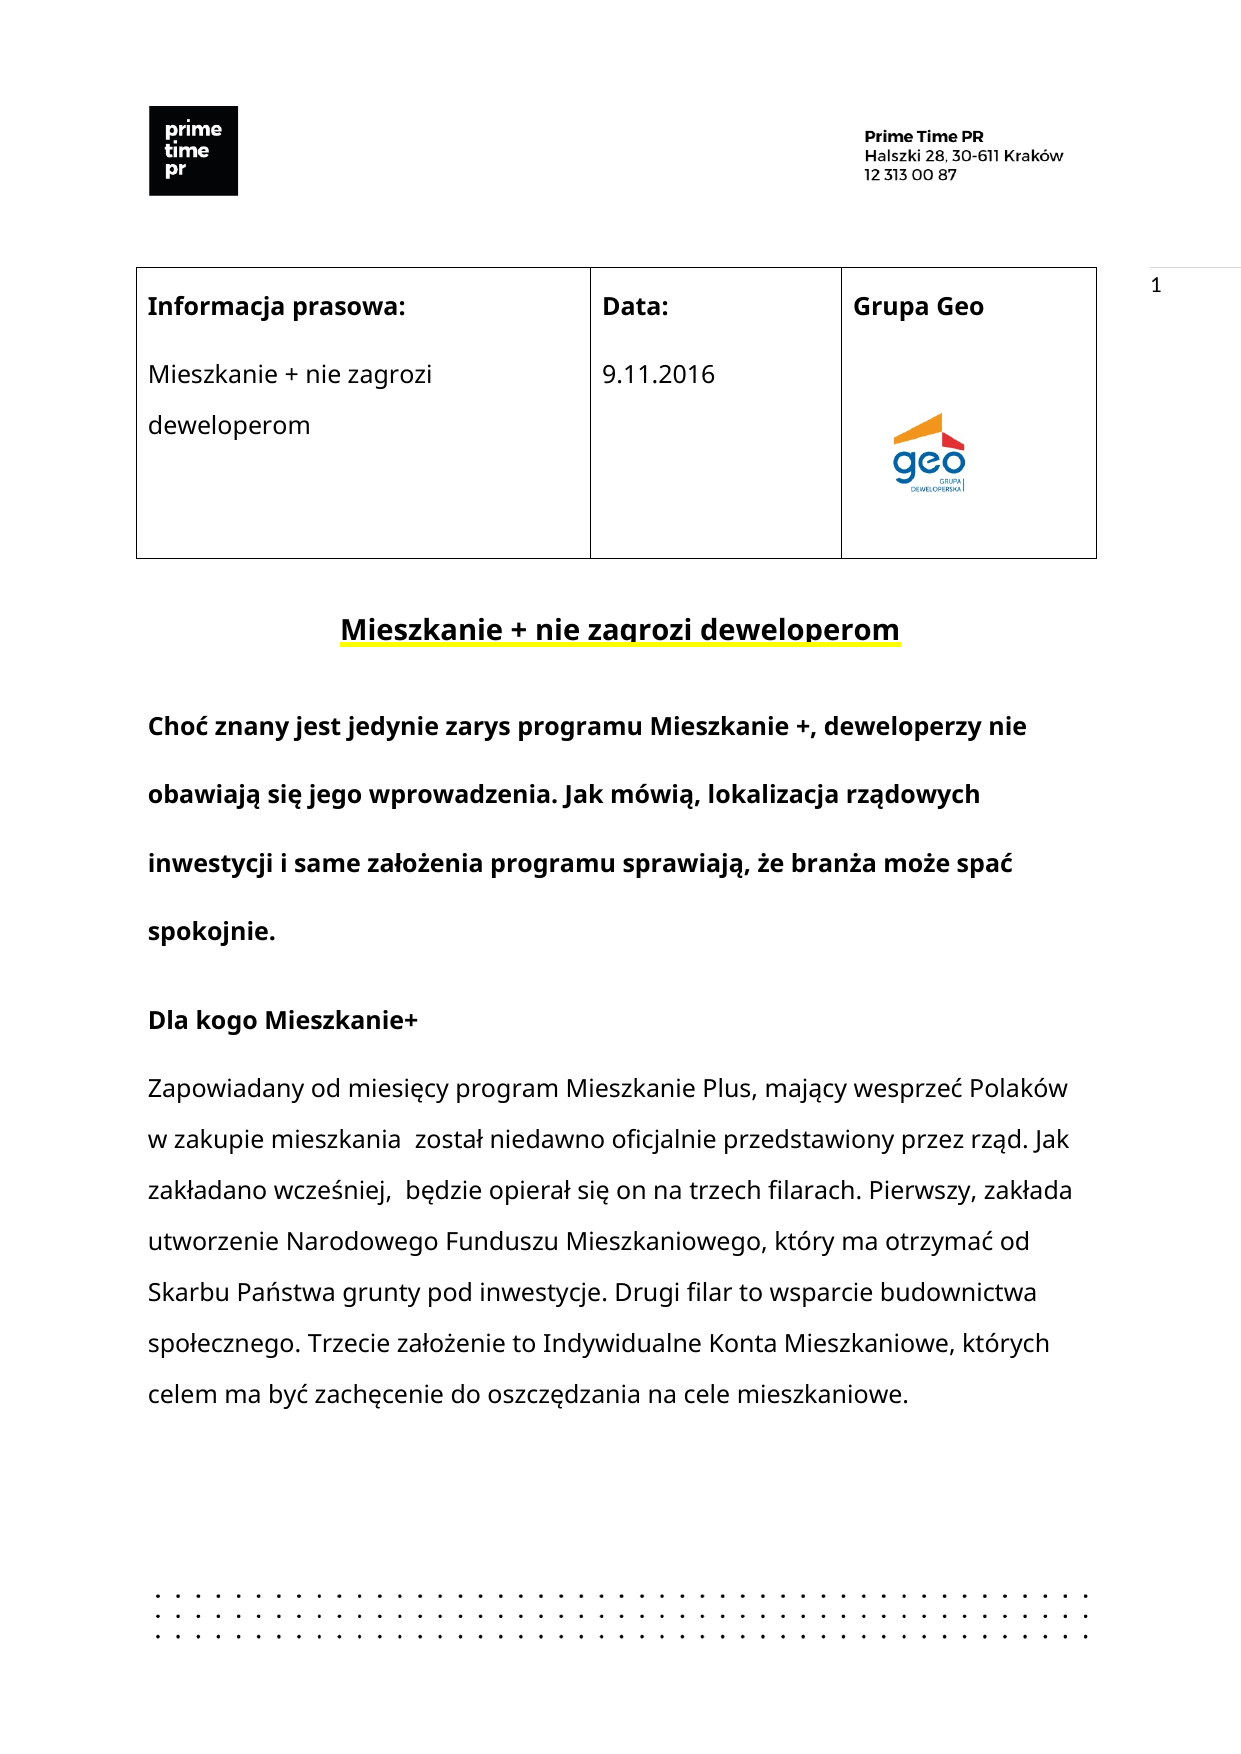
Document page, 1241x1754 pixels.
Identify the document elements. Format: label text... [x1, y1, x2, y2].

text Choć znany jest jedynie zarys programu Mieszkanie +, deweloperzy nie obawiają się jego wprowadzenia. Jak mówią, lokalizacja rządowych inwestycji i same założenia programu sprawiają, że branża może spać spokojnie. [148, 709, 1093, 947]
text Dla kogo Mieszkanie+ [148, 1002, 1093, 1036]
table_header Informacja prasowa: Mieszkanie + nie zagrozi deweloperom [137, 268, 590, 558]
table_header Grupa Geo [842, 268, 1096, 558]
picture [147, 73, 1093, 239]
picture [147, 1531, 1093, 1653]
text Zapowiadany od miesięcy program Mieszkanie Plus, mający wesprzeć Polaków w zakupie mieszkania został niedawno oficjalnie przedstawiony przez rząd. Jak zakładano wcześniej, będzie opierał się on na trzech filarach. Pierwszy, zakłada utworzenie Narodowego Funduszu Mieszkaniowego, który ma otrzymać od Skarbu Państwa grunty pod inwestycje. Drugi filar to wsparcie budownictwa społecznego. Trzecie założenie to Indywidualne Konta Mieszkaniowe, których celem ma być zachęcenie do oszczędzania na cele mieszkaniowe. [148, 1071, 1093, 1411]
table_header Data: 9.11.2016 [591, 268, 841, 558]
text Mieszkanie + nie zagrozi deweloperom [148, 609, 1093, 648]
picture [852, 377, 1005, 530]
